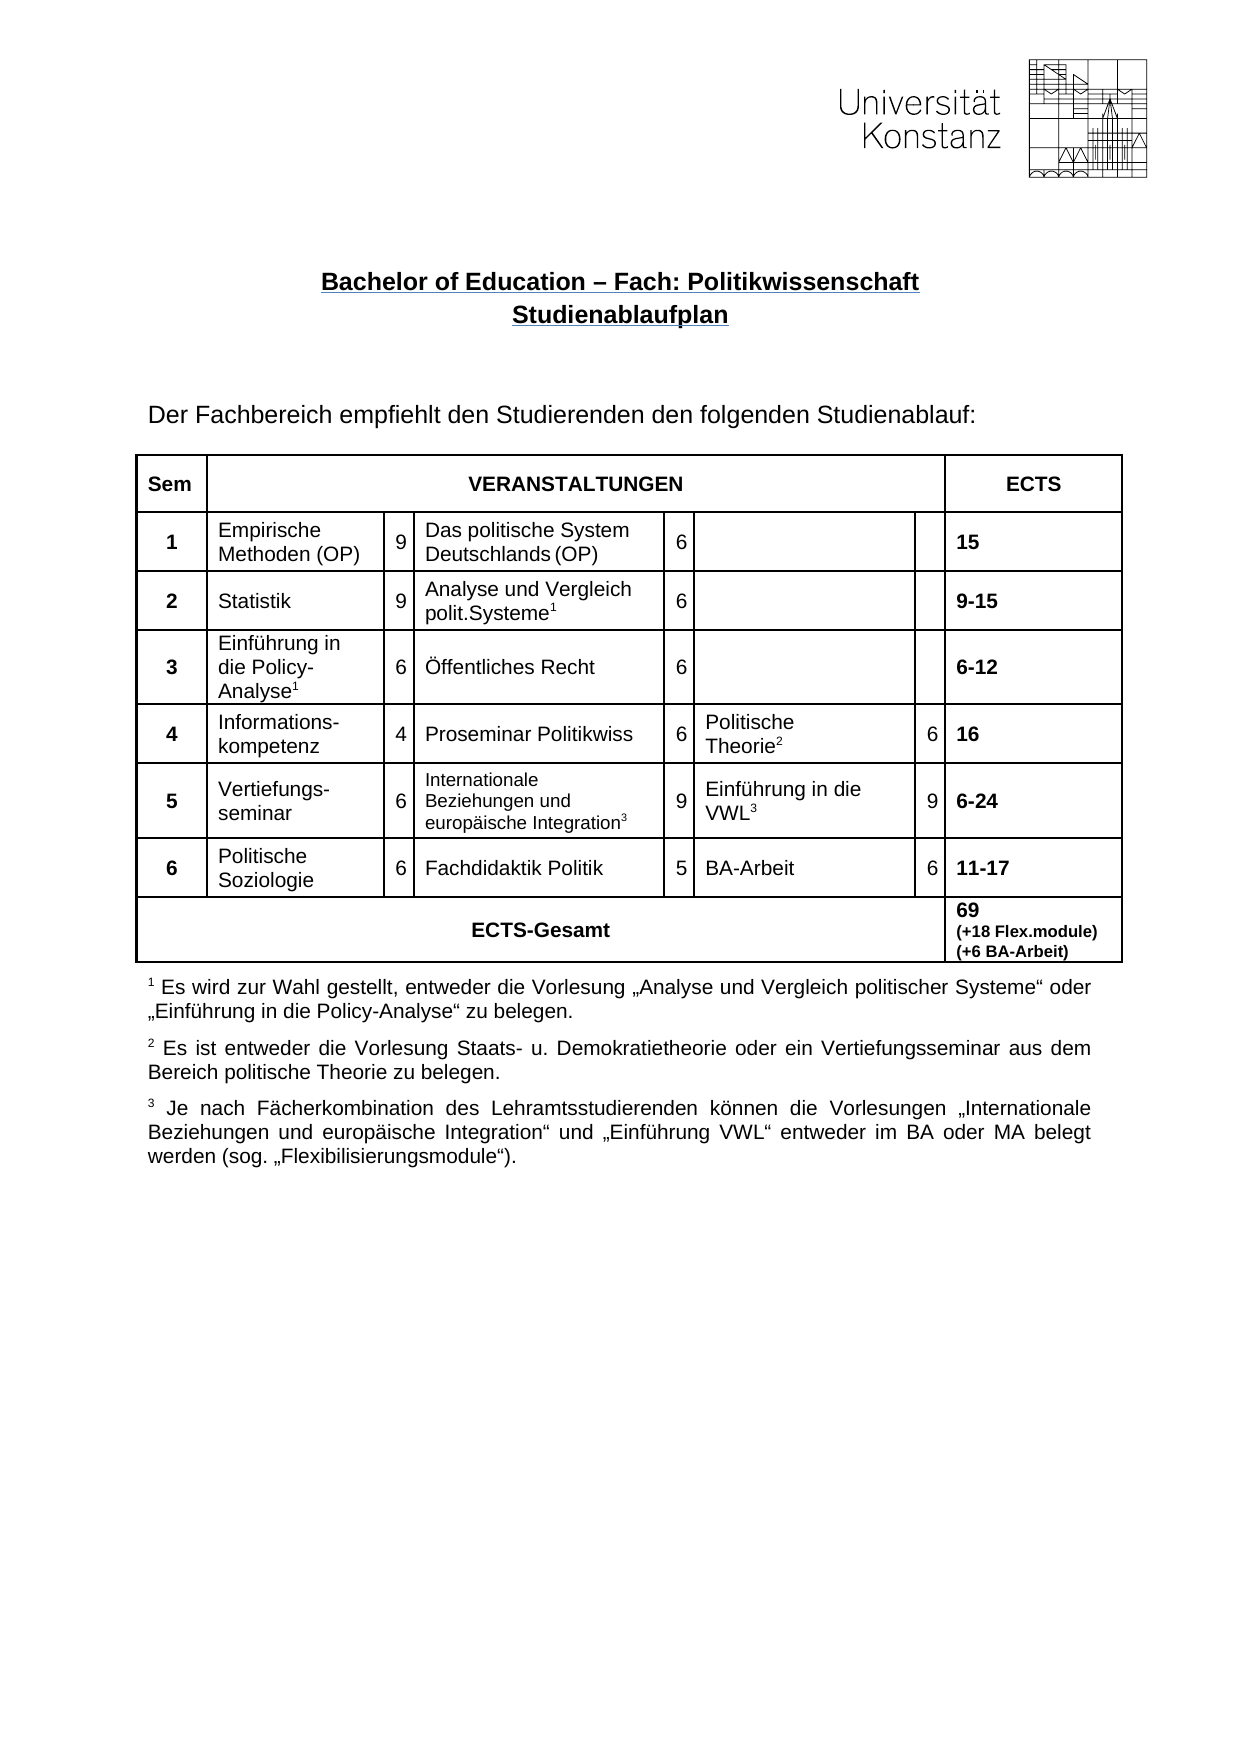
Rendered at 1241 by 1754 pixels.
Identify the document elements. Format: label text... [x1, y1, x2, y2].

table_cell Einführung in die VWL3 [695, 764, 914, 837]
table_cell Politische Soziologie [208, 839, 383, 896]
text 1 Es wird zur Wahl gestellt, entweder die Vorlesung „Analyse und Vergleich politischer Systeme“ oder „Einführung in die Policy-Analyse“ zu belegen. [148, 975, 1093, 1023]
table_cell [695, 631, 914, 703]
table_cell 9 [385, 513, 413, 570]
table_cell 6 [665, 631, 693, 703]
text 3 Je nach Fächerkombination des Lehramtsstudierenden können die Vorlesungen „Internationale Beziehungen und europäische Integration“ und „Einführung VWL“ entweder im BA oder MA belegt werden (sog. „Flexibilisierungsmodule“). [148, 1096, 1093, 1168]
text 2 Es ist entweder die Vorlesung Staats- u. Demokratietheorie oder ein Vertiefungsseminar aus dem Bereich politische Theorie zu belegen. [148, 1036, 1093, 1083]
table_cell Internationale Beziehungen und europäische Integration3 [415, 764, 663, 837]
table_cell 16 [946, 705, 1121, 762]
table_cell 6 [385, 839, 413, 896]
table_cell 4 [385, 705, 413, 762]
table_cell 3 [138, 631, 206, 703]
table_cell Vertiefungs-seminar [208, 764, 383, 837]
table_cell 5 [138, 764, 206, 837]
table_cell [695, 513, 914, 570]
table_cell 5 [665, 839, 693, 896]
table_cell Empirische Methoden (OP) [208, 513, 383, 570]
table_cell 6 [385, 764, 413, 837]
table_cell 6-12 [946, 631, 1121, 703]
table_cell 9-15 [946, 572, 1121, 629]
table_cell 15 [946, 513, 1121, 570]
table_header VeranstaltungEN [208, 456, 944, 511]
table_cell BA-Arbeit [695, 839, 914, 896]
table_cell Das politische System Deutschlands (OP) [415, 513, 663, 570]
table_cell 6 [138, 839, 206, 896]
table_cell 9 [916, 764, 944, 837]
table_cell 6 [916, 839, 944, 896]
table_cell Fachdidaktik Politik [415, 839, 663, 896]
table_cell 6 [665, 513, 693, 570]
table_cell 6 [916, 705, 944, 762]
table_cell Proseminar Politikwiss [415, 705, 663, 762]
subtitle Bachelor of Education – Fach: Politikwissenschaft Studienablaufplan [148, 263, 1093, 330]
table_header Sem [138, 456, 206, 511]
table_header ECTS [946, 456, 1121, 511]
table_cell 11-17 [946, 839, 1121, 896]
table_cell 6-24 [946, 764, 1121, 837]
table_cell 1 [138, 513, 206, 570]
table_cell 9 [385, 572, 413, 629]
table_cell [695, 572, 914, 629]
table_cell [916, 572, 944, 629]
table_cell 6 [665, 572, 693, 629]
table_cell 6 [665, 705, 693, 762]
table_cell Öffentliches Recht [415, 631, 663, 703]
table_cell Statistik [208, 572, 383, 629]
table_cell 2 [138, 572, 206, 629]
table_cell Politische Theorie2 [695, 705, 914, 762]
table_cell 9 [665, 764, 693, 837]
table_cell Analyse und Vergleich polit.Systeme1 [415, 572, 663, 629]
table_cell Informations-kompetenz [208, 705, 383, 762]
table_cell ECTS-Gesamt [138, 898, 944, 961]
table_cell 4 [138, 705, 206, 762]
table_cell 6 [385, 631, 413, 703]
table_cell Einführung in die Policy-Analyse1 [208, 631, 383, 703]
table_cell [916, 513, 944, 570]
text Der Fachbereich empfiehlt den Studierenden den folgenden Studienablauf: [148, 401, 1093, 429]
table_cell 69 (+18 Flex.module) (+6 BA-Arbeit) [946, 898, 1121, 961]
table_cell [916, 631, 944, 703]
